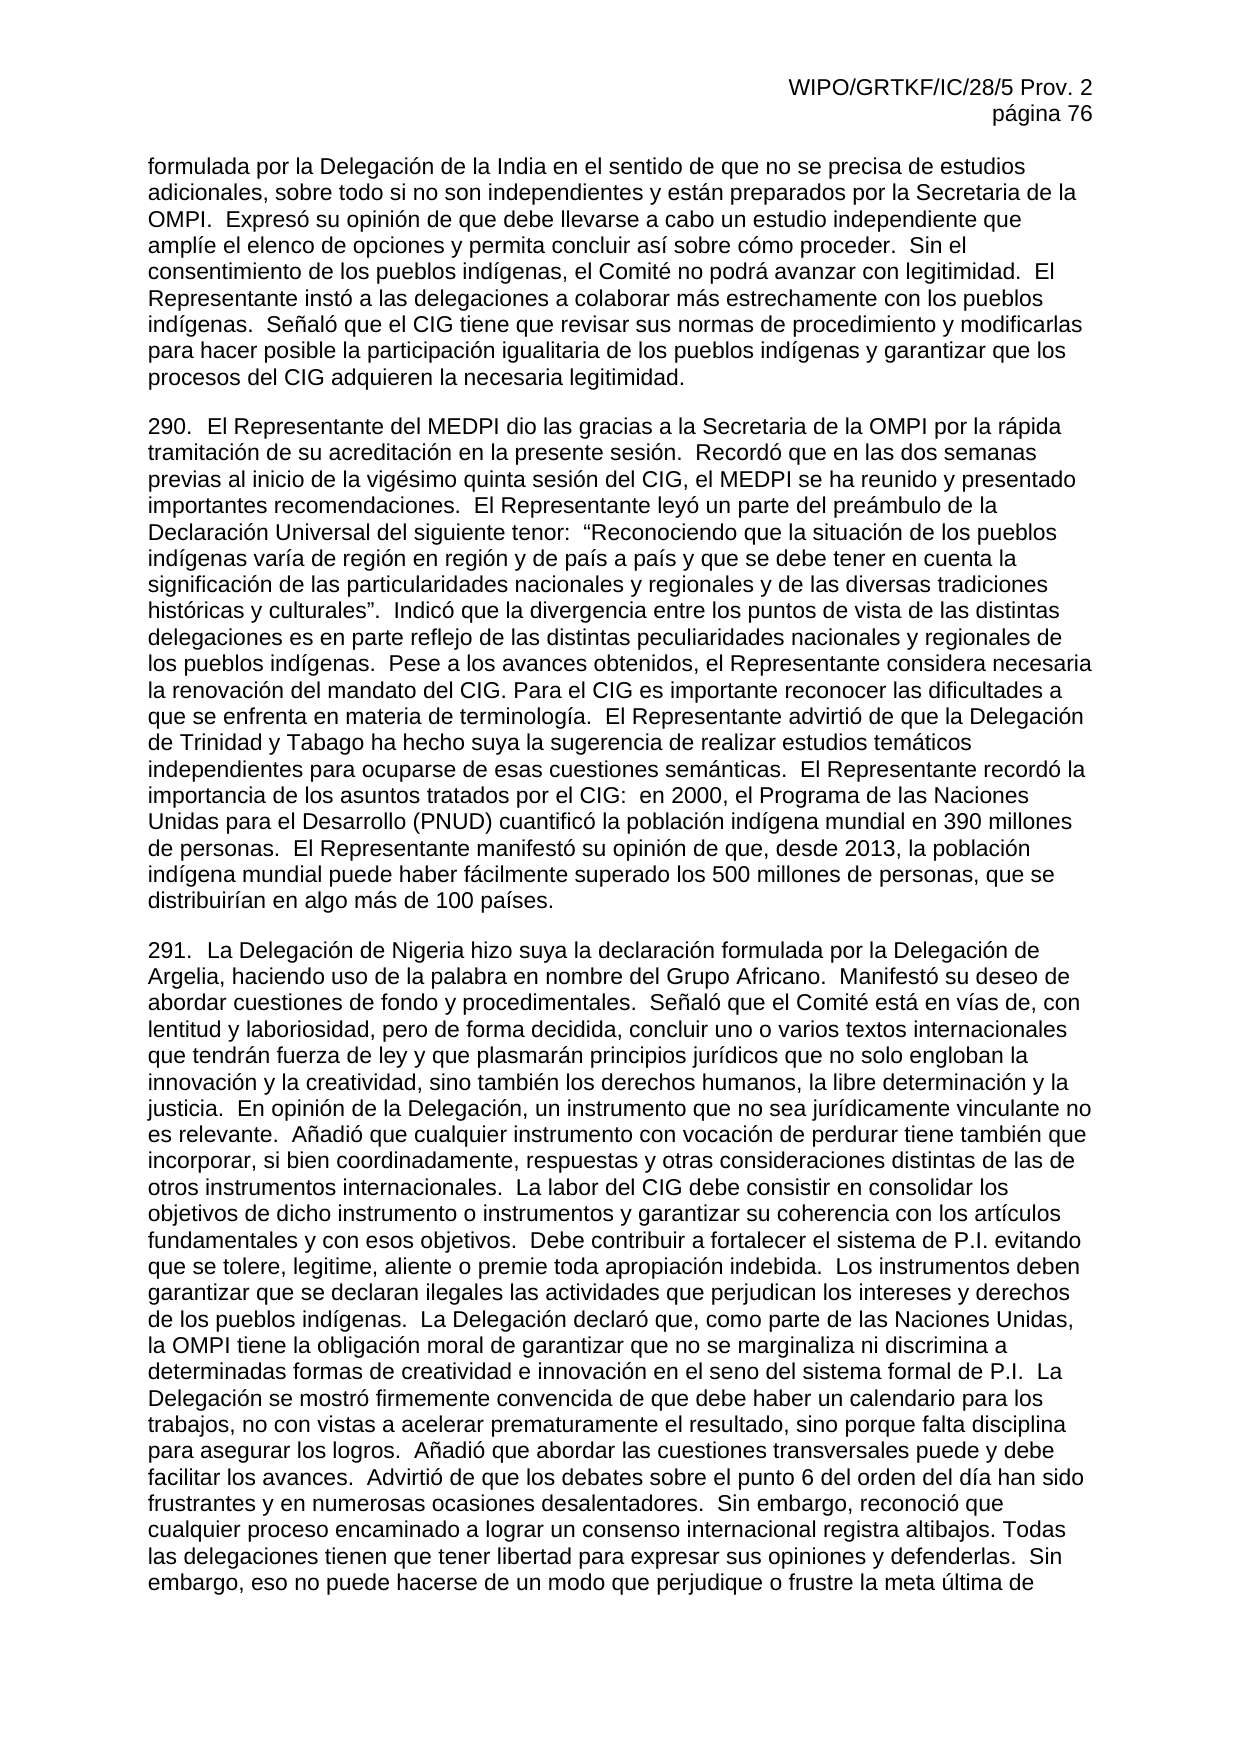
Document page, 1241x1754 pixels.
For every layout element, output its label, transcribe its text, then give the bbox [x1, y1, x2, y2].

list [148, 153, 1092, 390]
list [148, 937, 1092, 1596]
list El Representante del MEDPI dio las gracias a la Secretaria de la OMPI por la rápida tramitación de su acreditación en la presente sesión. Recordó que en las dos semanas previas al inicio de la vigésimo quinta sesión del CIG, el MEDPI se ha reunido y presentado importantes recomendaciones. El Representante leyó un parte del preámbulo de la Declaración Universal del siguiente tenor: “Reconociendo que la situación de los pueblos indígenas varía de región en región y de país a país y que se debe tener en cuenta la significación de las particularidades nacionales y regionales y de las diversas tradiciones históricas y culturales”. Indicó que la divergencia entre los puntos de vista de las distintas delegaciones es en parte reflejo de las distintas peculiaridades nacionales y regionales de los pueblos indígenas. Pese a los avances obtenidos, el Representante considera necesaria la renovación del mandato del CIG. Para el CIG es importante reconocer las dificultades a que se enfrenta en materia de terminología. El Representante advirtió de que la Delegación de Trinidad y Tabago ha hecho suya la sugerencia de realizar estudios temáticos independientes para ocuparse de esas cuestiones semánticas. El Representante recordó la importancia de los asuntos tratados por el CIG: en 2000, el Programa de las Naciones Unidas para el Desarrollo (PNUD) cuantificó la población indígena mundial en 390 millones de personas. El Representante manifestó su opinión de que, desde 2013, la población indígena mundial puede haber fácilmente superado los 500 millones de personas, que se distribuirían en algo más de 100 países. [148, 413, 1092, 914]
